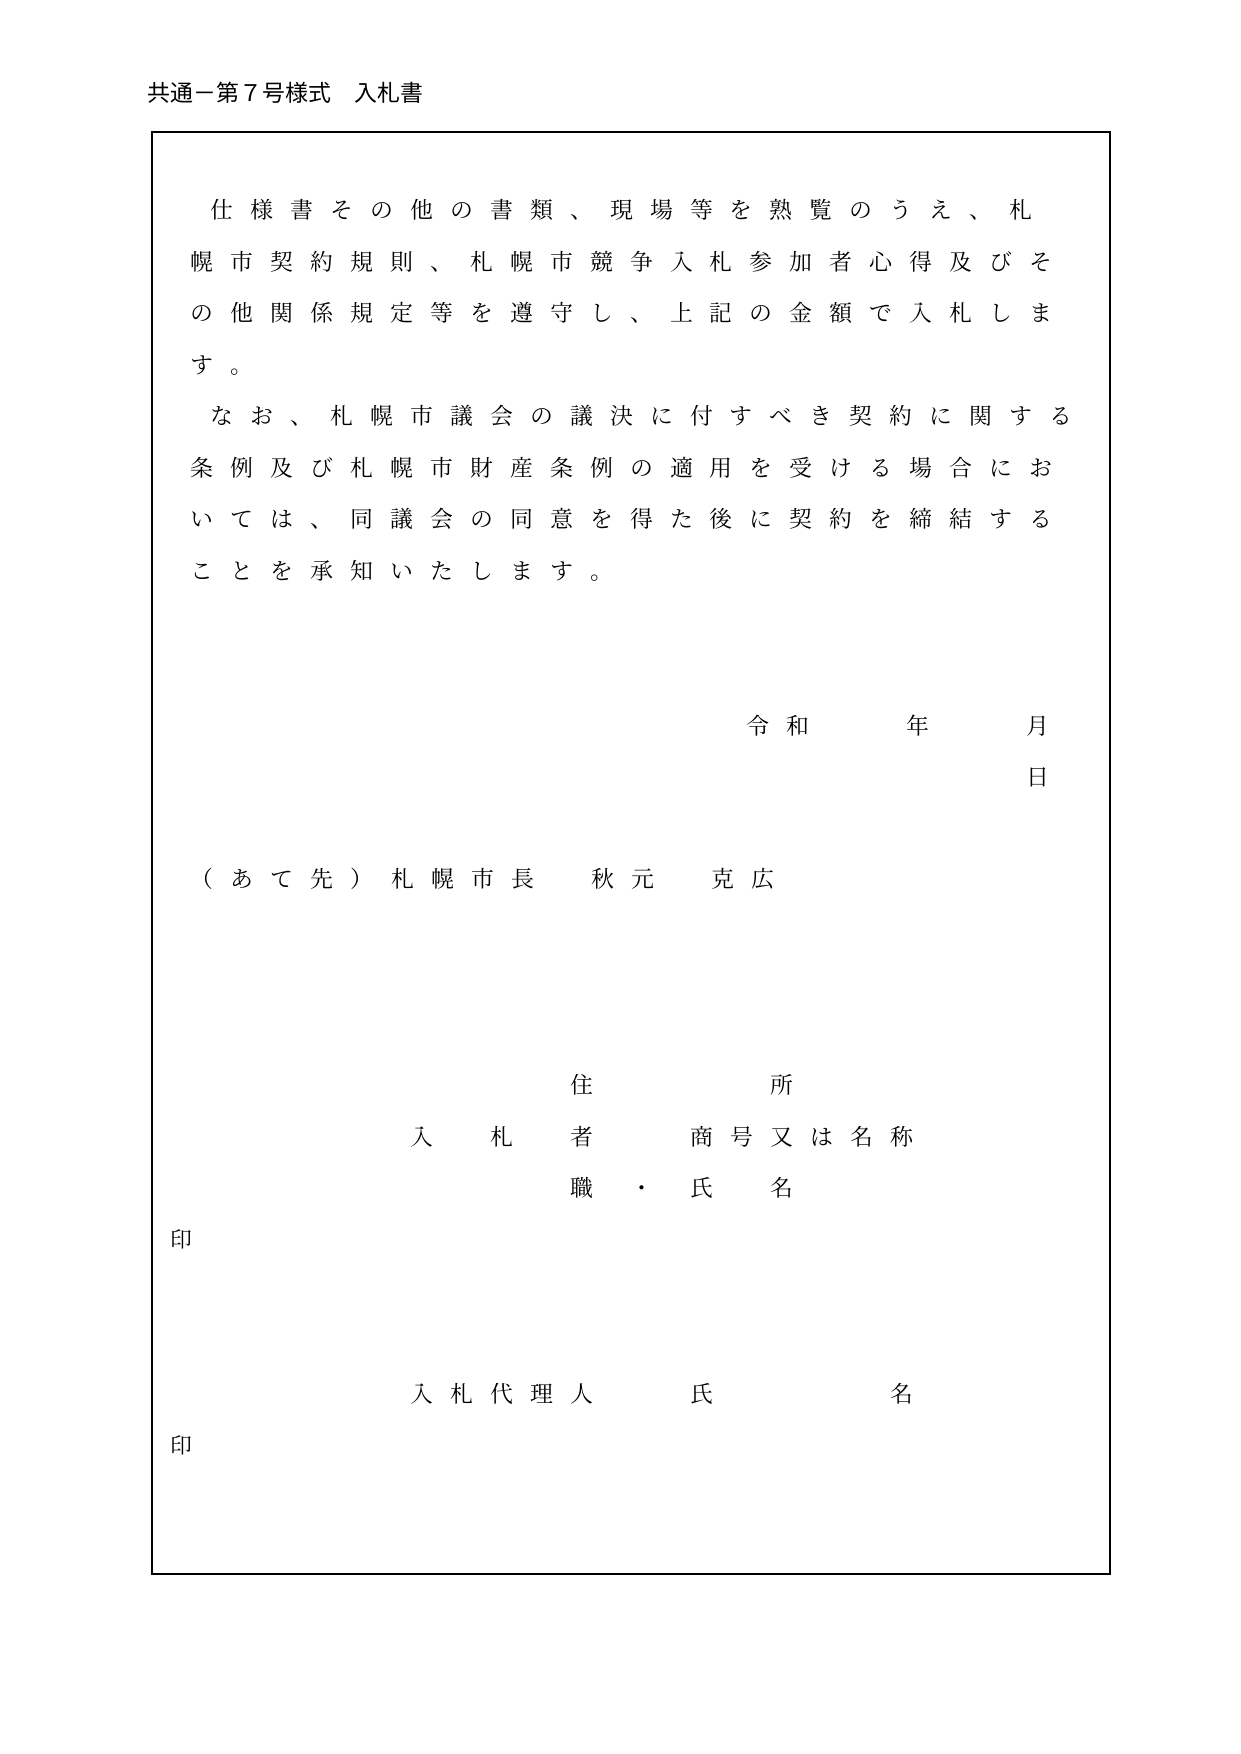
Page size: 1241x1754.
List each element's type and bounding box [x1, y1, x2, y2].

table_cell [153, 133, 1109, 1573]
